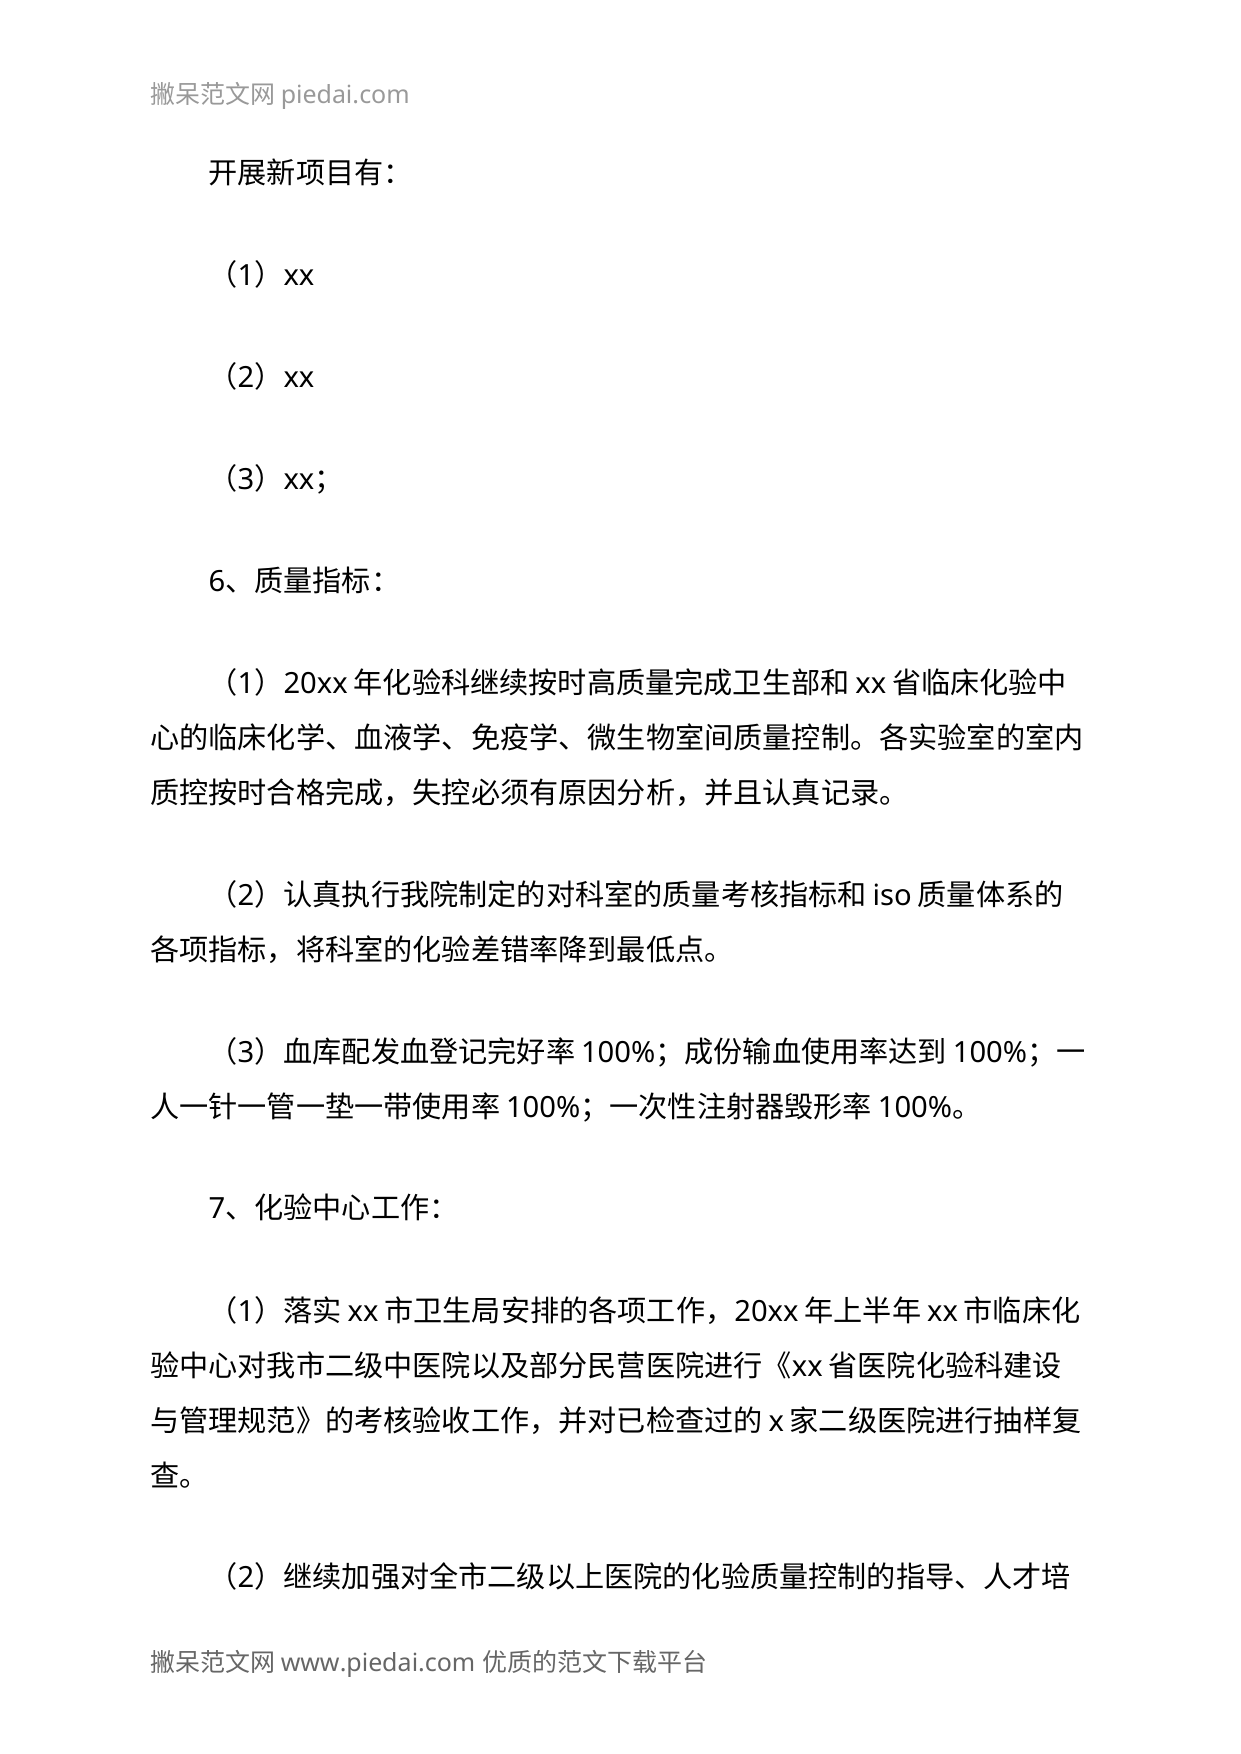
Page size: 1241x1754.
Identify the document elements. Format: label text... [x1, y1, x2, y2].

text （1）落实xx市卫生局安排的各项工作，20xx年上半年xx市临床化验中心对我市二级中医院以及部分民营医院进行《xx省医院化验科建设与管理规范》的考核验收工作，并对已检查过的x家二级医院进行抽样复查。 [150, 1287, 1090, 1494]
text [150, 1554, 1090, 1596]
text （2）认真执行我院制定的对科室的质量考核指标和iso质量体系的各项指标，将科室的化验差错率降到最低点。 [150, 871, 1090, 969]
text （3）xx； [150, 456, 1090, 498]
text （3）血库配发血登记完好率100%；成份输血使用率达到100%；一人一针一管一垫一带使用率100%；一次性注射器毁形率100%。 [150, 1028, 1090, 1126]
text 7、化验中心工作： [150, 1185, 1090, 1227]
text （1）20xx年化验科继续按时高质量完成卫生部和xx省临床化验中心的临床化学、血液学、免疫学、微生物室间质量控制。各实验室的室内质控按时合格完成，失控必须有原因分析，并且认真记录。 [150, 660, 1090, 812]
text 6、质量指标： [150, 558, 1090, 600]
text 开展新项目有： [150, 150, 1090, 192]
text （2）xx [150, 354, 1090, 396]
text （1）xx [150, 252, 1090, 294]
